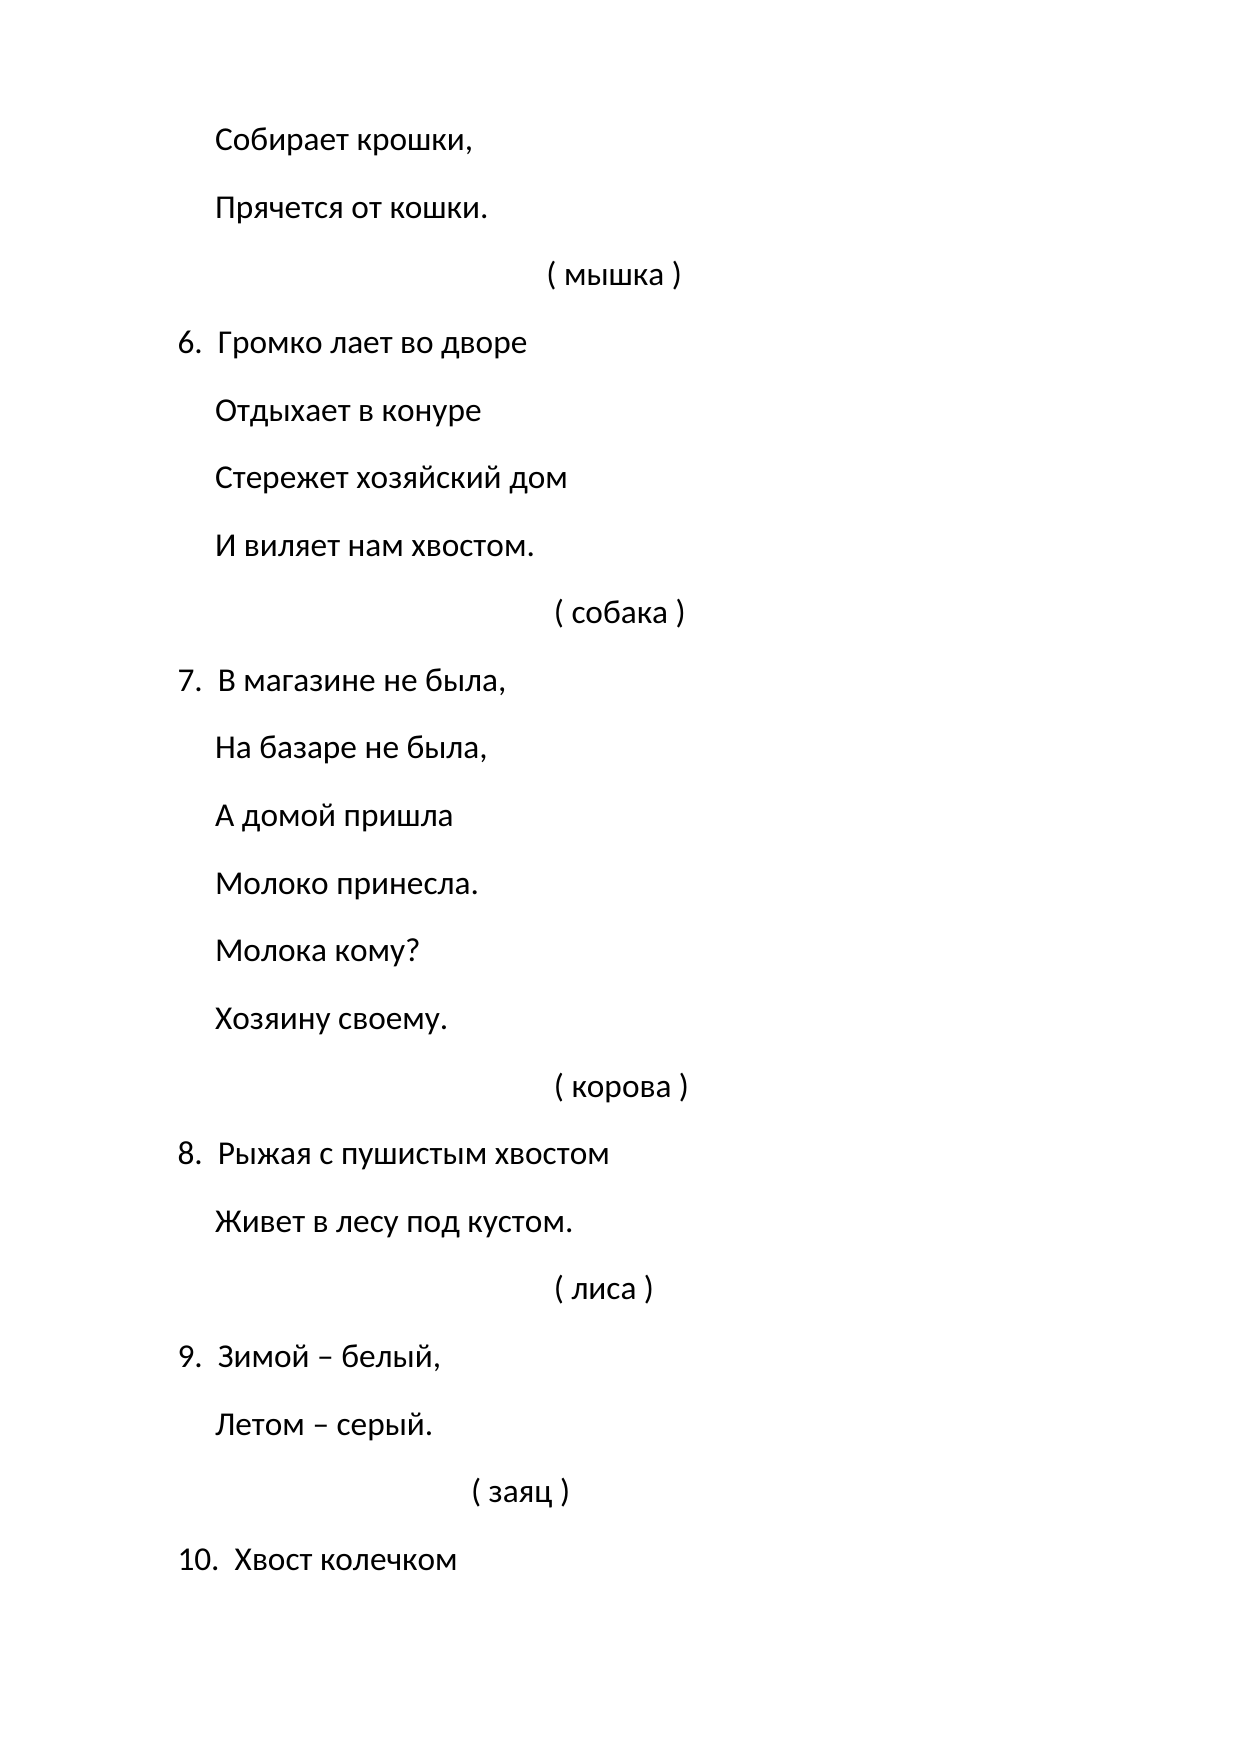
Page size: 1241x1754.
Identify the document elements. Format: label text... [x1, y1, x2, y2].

text ( лиса ) [177, 1267, 1152, 1308]
text ( корова ) [177, 1064, 1152, 1105]
text 6. Громко лает во дворе [177, 321, 1152, 362]
text ( мышка ) [177, 253, 1152, 294]
text Хозяину своему. [177, 997, 1152, 1038]
text ( заяц ) [177, 1470, 1152, 1511]
text 10. Хвост колечком [177, 1538, 1152, 1578]
text Молока кому? [177, 929, 1152, 970]
text Живет в лесу под кустом. [177, 1200, 1152, 1241]
text 7. В магазине не была, [177, 659, 1152, 700]
text Собирает крошки, [177, 118, 1152, 159]
text Стережет хозяйский дом [177, 456, 1152, 497]
text А домой пришла [177, 794, 1152, 835]
text Молоко принесла. [177, 862, 1152, 902]
text Летом – серый. [177, 1403, 1152, 1443]
text На базаре не была, [177, 727, 1152, 767]
text ( собака ) [177, 591, 1152, 632]
text И виляет нам хвостом. [177, 524, 1152, 564]
text 8. Рыжая с пушистым хвостом [177, 1132, 1152, 1173]
text Прячется от кошки. [177, 186, 1152, 226]
text Отдыхает в конуре [177, 388, 1152, 429]
text 9. Зимой – белый, [177, 1335, 1152, 1376]
